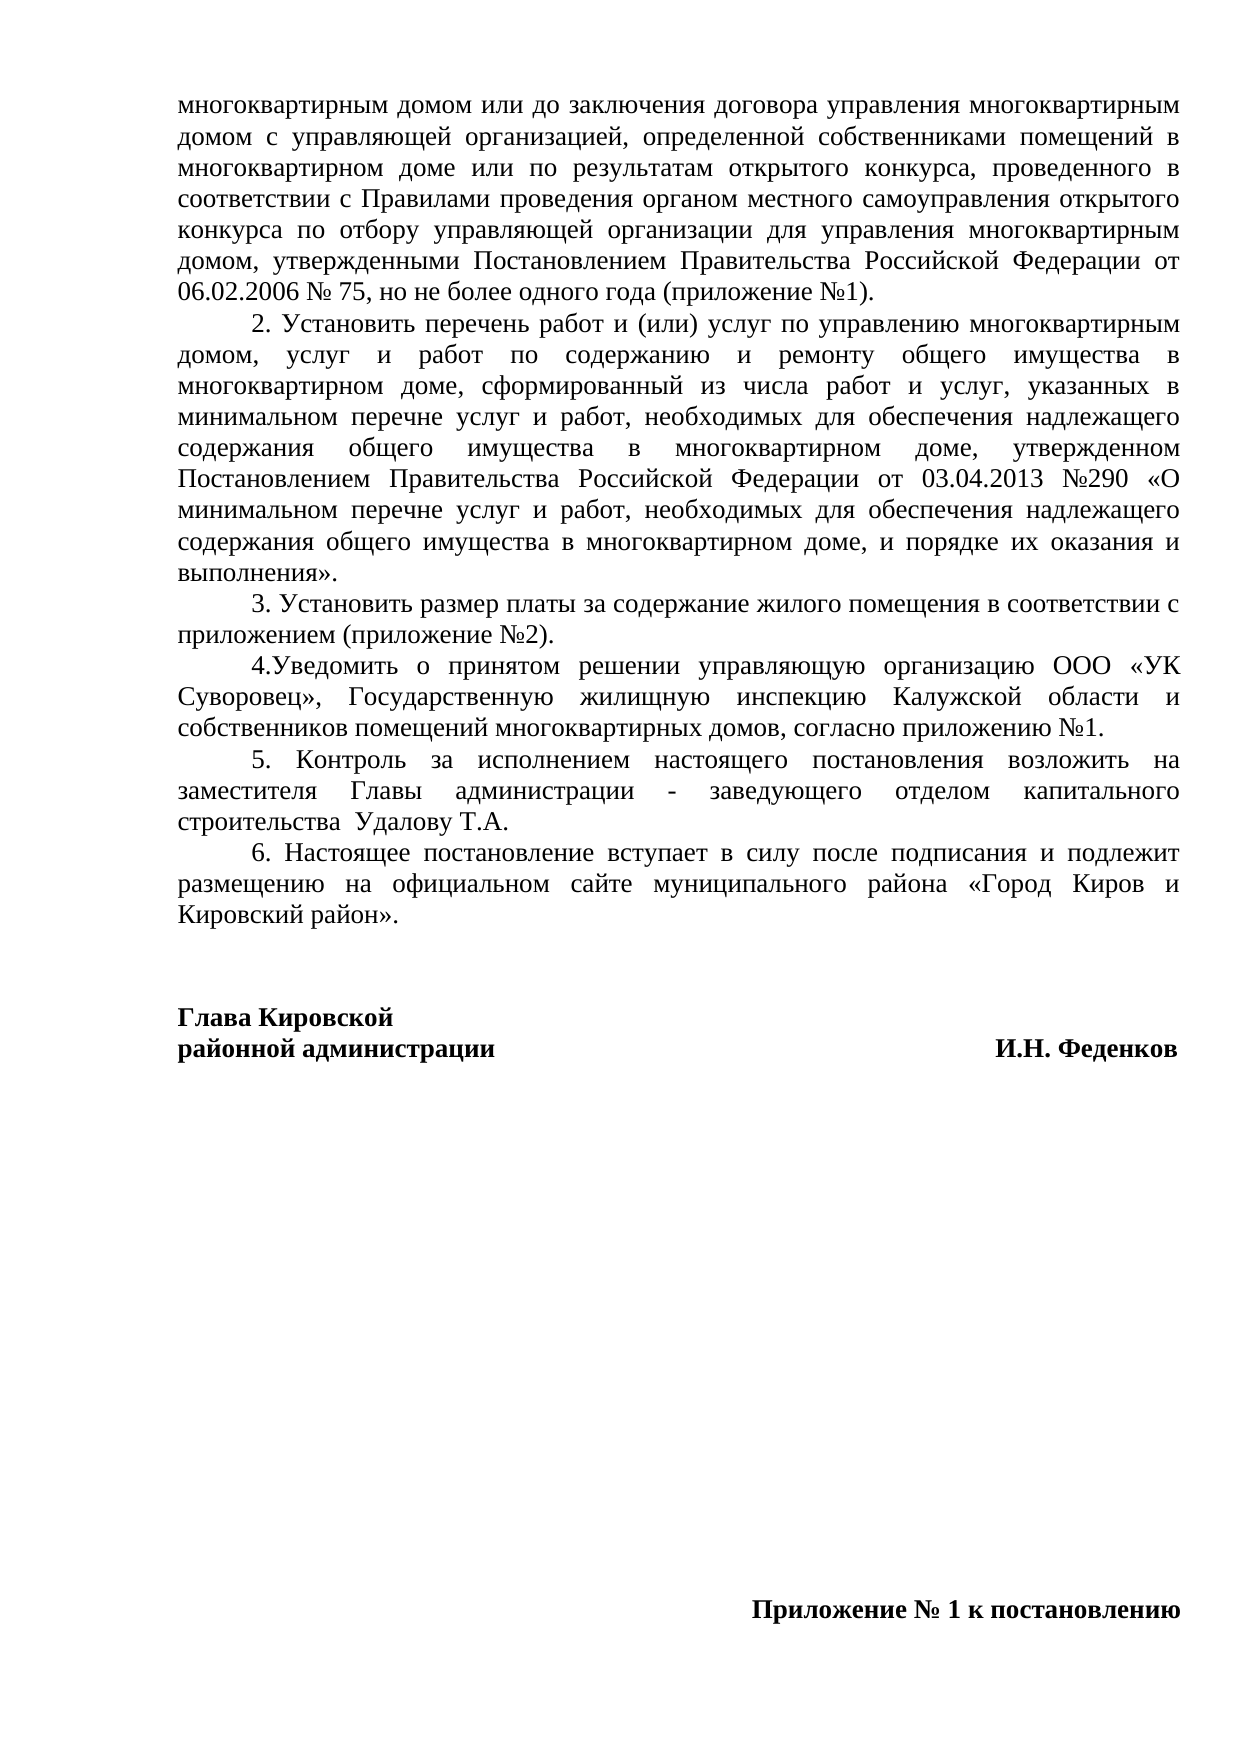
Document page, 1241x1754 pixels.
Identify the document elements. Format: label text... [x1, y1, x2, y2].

text 5. Контроль за исполнением настоящего постановления возложить на заместителя Главы администрации - заведующего отделом капитального строительства Удалову Т.А. [177, 743, 1181, 836]
text Глава Кировской [177, 1001, 1181, 1032]
text районной администрации И.Н. Феденков [177, 1032, 1181, 1063]
text 2. Установить перечень работ и (или) услуг по управлению многоквартирным домом, услуг и работ по содержанию и ремонту общего имущества в многоквартирном доме, сформированный из числа работ и услуг, указанных в минимальном перечне услуг и работ, необходимых для обеспечения надлежащего содержания общего имущества в многоквартирном доме, утвержденном Постановлением Правительства Российской Федерации от 03.04.2013 №290 «О минимальном перечне услуг и работ, необходимых для обеспечения надлежащего содержания общего имущества в многоквартирном доме, и порядке их оказания и выполнения». [177, 307, 1181, 587]
text 3. Установить размер платы за содержание жилого помещения в соответствии с приложением (приложение №2). [177, 587, 1181, 649]
text 4.Уведомить о принятом решении управляющую организацию ООО «УК Суворовец», Государственную жилищную инспекцию Калужской области и собственников помещений многоквартирных домов, согласно приложению №1. [177, 649, 1181, 743]
text 6. Настоящее постановление вступает в силу после подписания и подлежит размещению на официальном сайте муниципального района «Город Киров и Кировский район». [177, 836, 1181, 929]
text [177, 89, 1181, 307]
text Приложение № 1 к постановлению [679, 1593, 1181, 1624]
